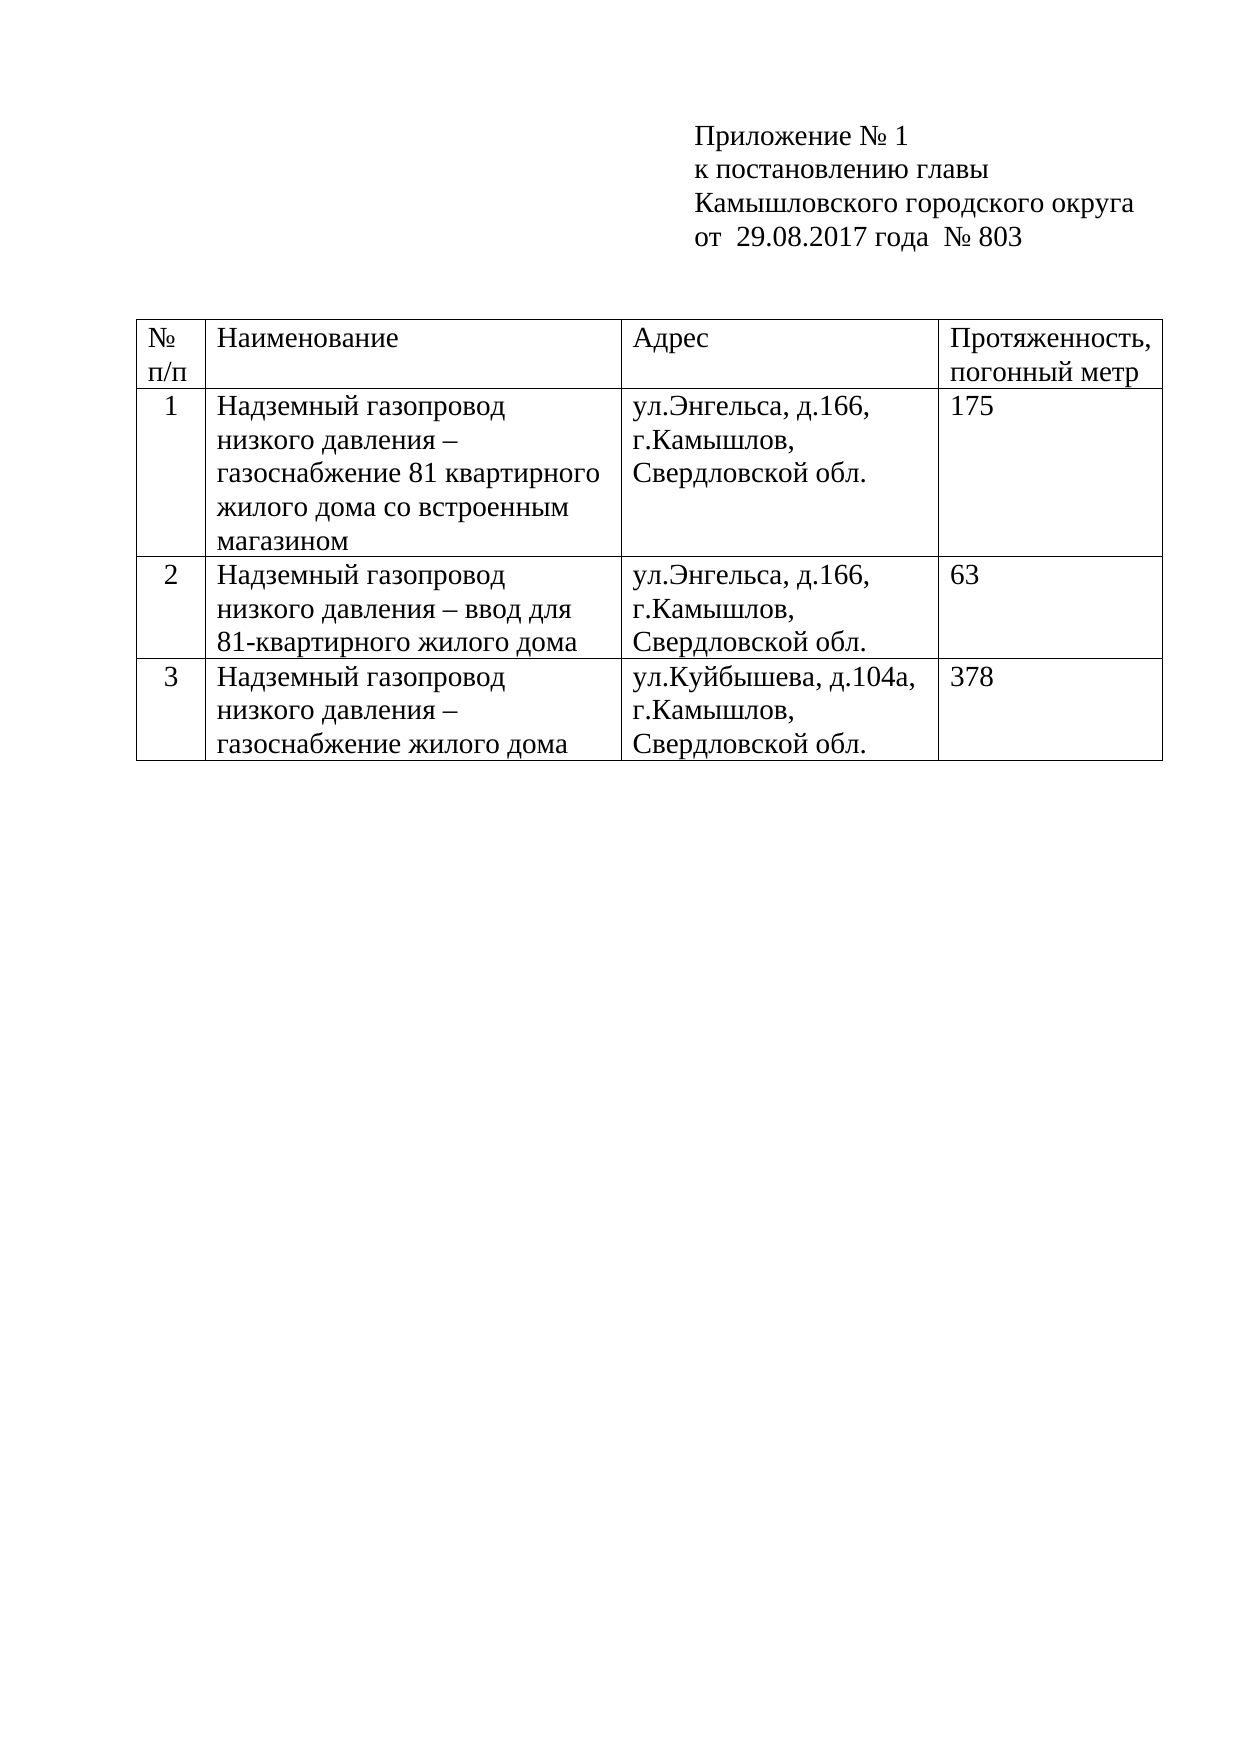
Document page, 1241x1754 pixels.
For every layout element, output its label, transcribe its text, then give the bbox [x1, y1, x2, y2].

table_header Протяженность, погонный метр [939, 320, 1162, 387]
table_header Адрес [622, 320, 938, 387]
table_cell 2 [137, 557, 205, 658]
table_cell 175 [939, 389, 1162, 556]
table_cell 1 [137, 389, 205, 556]
table_cell Надземный газопровод низкого давления – газоснабжение 81 квартирного жилого дома со встроенным магазином [206, 389, 621, 556]
text Приложение № 1 [694, 118, 1152, 152]
table_cell ул.Куйбышева, д.104а, г.Камышлов, Свердловской обл. [622, 659, 938, 759]
table_cell Надземный газопровод низкого давления – газоснабжение жилого дома [206, 659, 621, 759]
table_cell Надземный газопровод низкого давления – ввод для 81-квартирного жилого дома [206, 557, 621, 658]
text к постановлению главы Камышловского городского округа от 29.08.2017 года № 803 [694, 152, 1152, 252]
table_cell 3 [137, 659, 205, 759]
table_cell ул.Энгельса, д.166, г.Камышлов, Свердловской обл. [622, 389, 938, 556]
table_cell 63 [939, 557, 1162, 658]
table_cell ул.Энгельса, д.166, г.Камышлов, Свердловской обл. [622, 557, 938, 658]
table_header Наименование [206, 320, 621, 387]
table_cell 378 [939, 659, 1162, 759]
table_header № п/п [137, 320, 205, 387]
